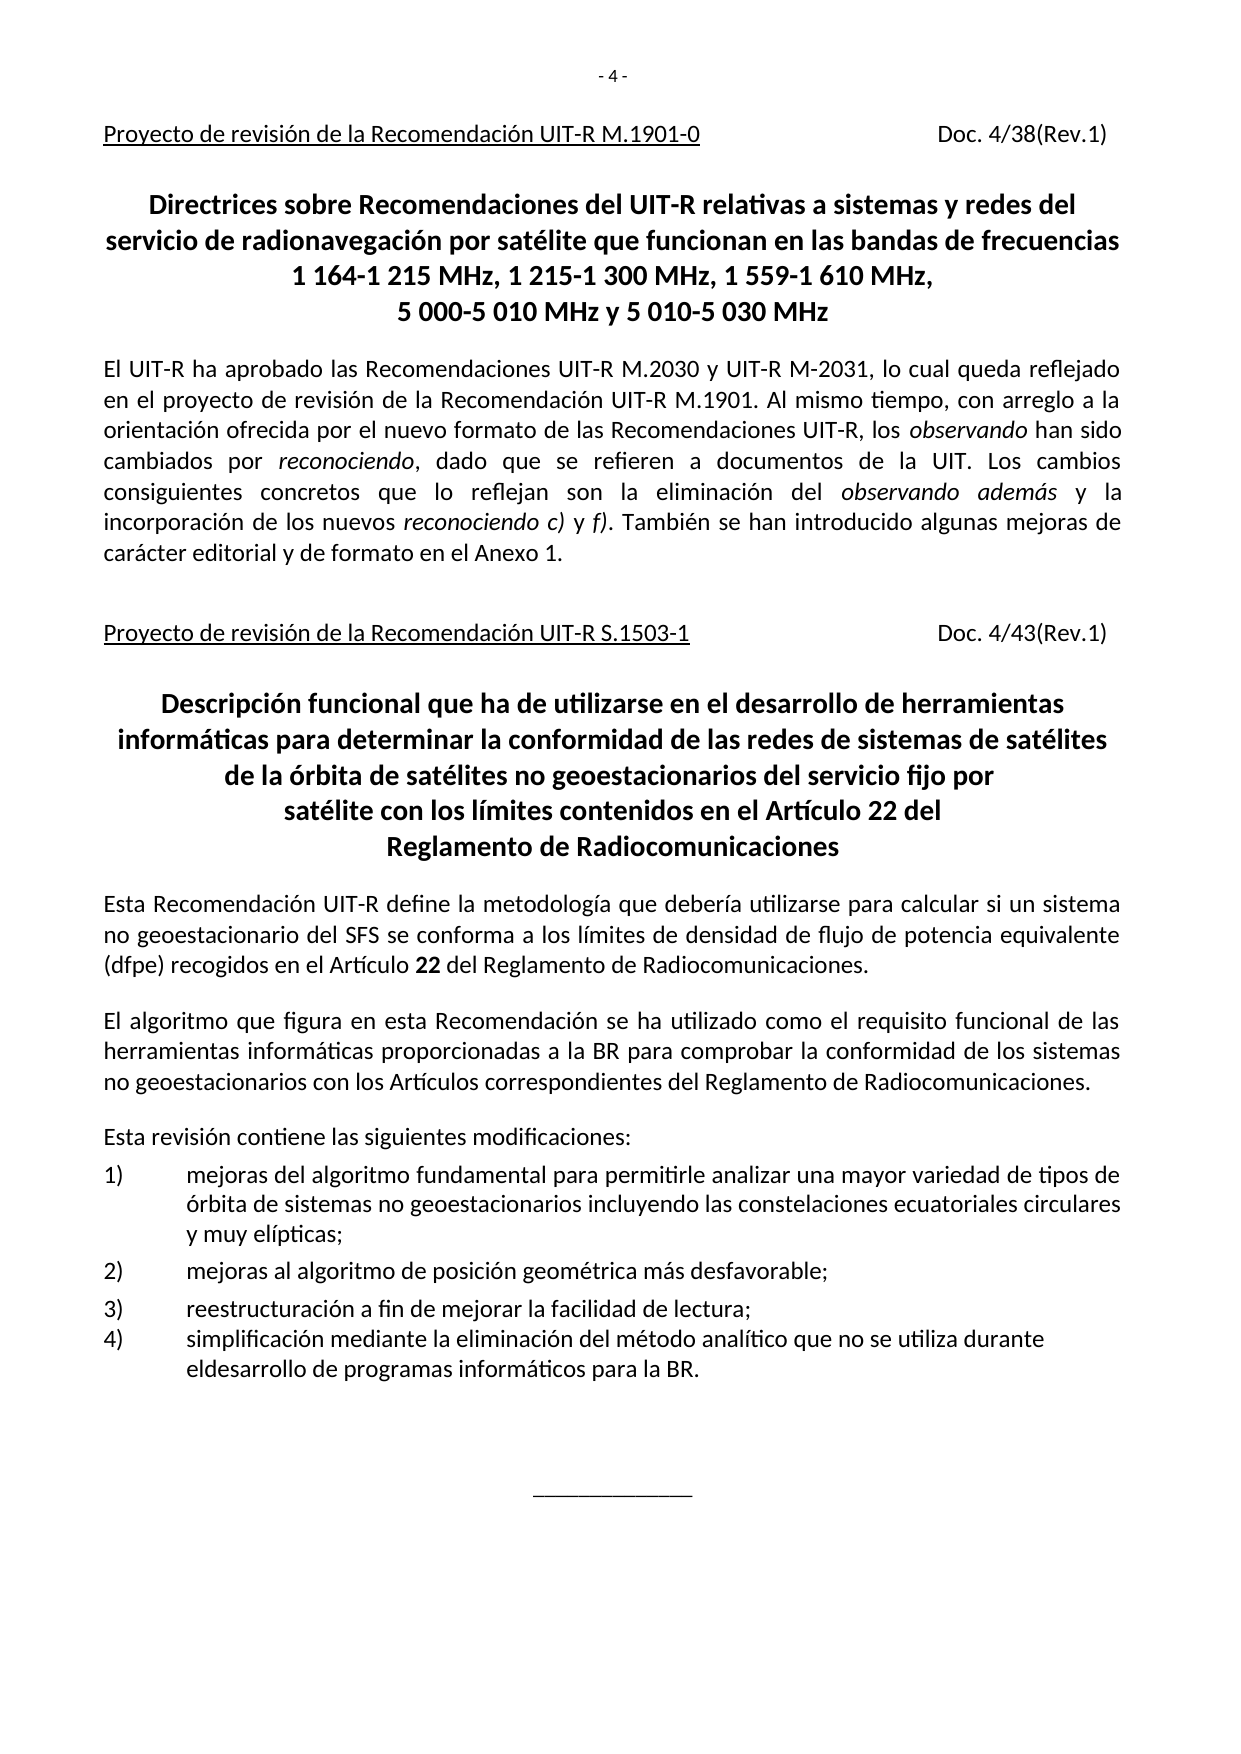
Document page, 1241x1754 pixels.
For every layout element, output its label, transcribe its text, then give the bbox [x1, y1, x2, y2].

text Directrices sobre Recomendaciones del UIT-R relativas a sistemas y redes del servicio de radionavegación por satélite que funcionan en las bandas de frecuencias 1 164-1 215 MHz, 1 215-1 300 MHz, 1 559-1 610 MHz, 5 000-5 010 MHz y 5 010-5 030 MHz [103, 186, 1122, 329]
text 1) mejoras del algoritmo fundamental para permitirle analizar una mayor variedad de tipos de órbita de sistemas no geoestacionarios incluyendo las constelaciones ecuatoriales circulares y muy elípticas; [103, 1160, 1122, 1248]
text Esta revisión contiene las siguientes modificaciones: [103, 1122, 1122, 1152]
text 2) mejoras al algoritmo de posición geométrica más desfavorable; [103, 1256, 1122, 1285]
text ______________ [103, 1471, 1122, 1501]
text 4) simplificación mediante la eliminación del método analítico que no se utiliza durante eldesarrollo de programas informáticos para la BR. [103, 1323, 1122, 1384]
text Esta Recomendación UIT-R define la metodología que debería utilizarse para calcular si un sistema no geoestacionario del SFS se conforma a los límites de densidad de flujo de potencia equivalente (dfpe) recogidos en el Artículo 22 del Reglamento de Radiocomunicaciones. [103, 888, 1122, 980]
text 3) reestructuración a fin de mejorar la facilidad de lectura; [103, 1294, 1122, 1323]
text El algoritmo que figura en esta Recomendación se ha utilizado como el requisito funcional de las herramientas informáticas proporcionadas a la BR para comprobar la conformidad de los sistemas no geoestacionarios con los Artículos correspondientes del Reglamento de Radiocomunicaciones. [103, 1005, 1122, 1097]
text Descripción funcional que ha de utilizarse en el desarrollo de herramientas informáticas para determinar la conformidad de las redes de sistemas de satélites de la órbita de satélites no geoestacionarios del servicio fijo por satélite con los límites contenidos en el Artículo 22 del Reglamento de Radiocomunicaciones [103, 685, 1122, 863]
text El UIT-R ha aprobado las Recomendaciones UIT-R M.2030 y UIT-R M-2031, lo cual queda reflejado en el proyecto de revisión de la Recomendación UIT-R M.1901. Al mismo tiempo, con arreglo a la orientación ofrecida por el nuevo formato de las Recomendaciones UIT-R, los observando han sido cambiados por reconociendo, dado que se refieren a documentos de la UIT. Los cambios consiguientes concretos que lo reflejan son la eliminación del observando además y la incorporación de los nuevos reconociendo c) y f). También se han introducido algunas mejoras de carácter editorial y de formato en el Anexo 1. [103, 354, 1122, 567]
text Proyecto de revisión de la Recomendación UIT-R S.1503-1 Doc. 4/43(Rev.1) [103, 617, 1122, 648]
text Proyecto de revisión de la Recomendación UIT-R M.1901-0 Doc. 4/38(Rev.1) [103, 118, 1122, 149]
